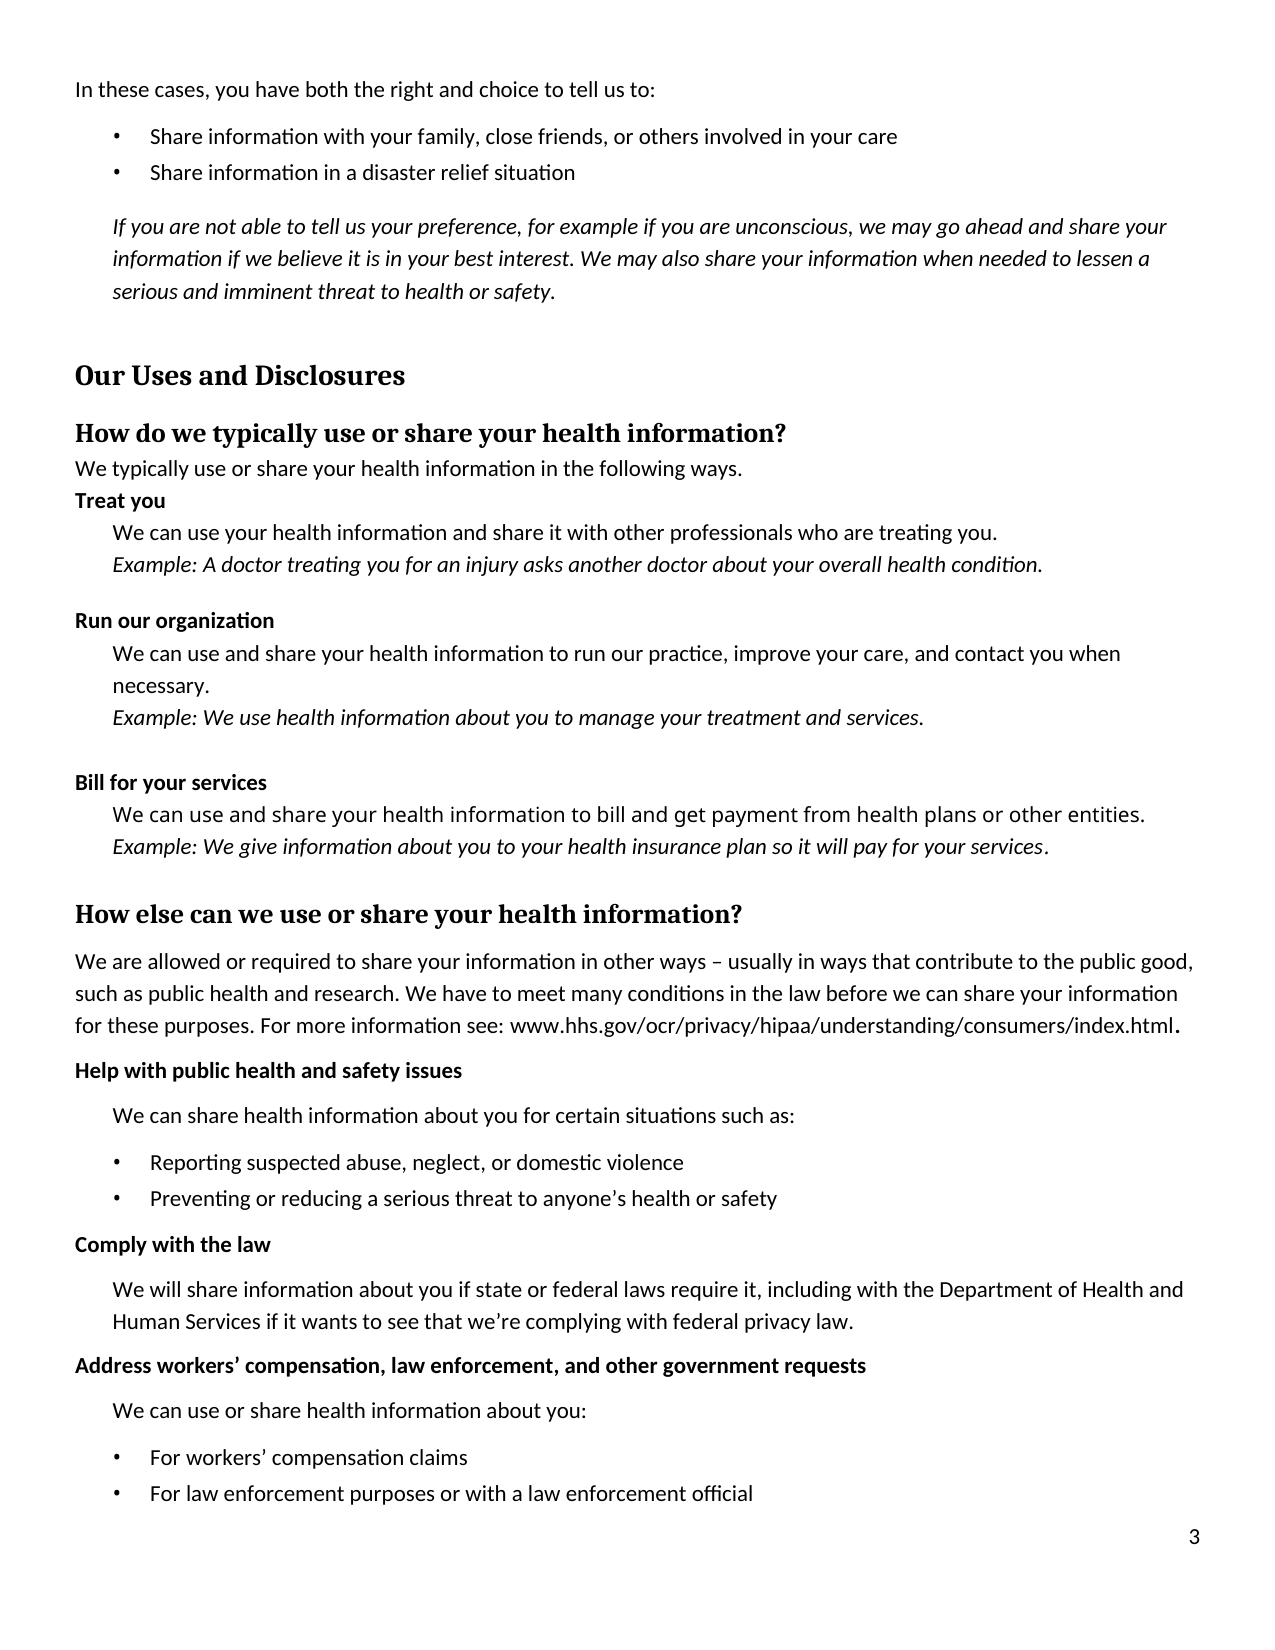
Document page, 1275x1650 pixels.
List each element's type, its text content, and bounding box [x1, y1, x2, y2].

list Share information in a disaster relief situation [112, 156, 1200, 187]
text Example: We use health information about you to manage your treatment and services. [112, 703, 1200, 731]
text Bill for your services [75, 768, 1200, 796]
text Example: We give information about you to your health insurance plan so it will pay for your services. [112, 832, 1200, 861]
list For workers’ compensation claims [112, 1441, 1200, 1472]
text We typically use or share your health information in the following ways. [75, 454, 1200, 482]
list Preventing or reducing a serious threat to anyone’s health or safety [112, 1182, 1200, 1213]
subtitle Our Uses and Disclosures [75, 359, 1200, 392]
text Example: A doctor treating you for an injury asks another doctor about your overall health condition. [112, 551, 1200, 579]
text Comply with the law [75, 1230, 1200, 1258]
text We will share information about you if state or federal laws require it, including with the Department of Health and Human Services if it wants to see that we’re complying with federal privacy law. [112, 1275, 1200, 1335]
text We are allowed or required to share your information in other ways – usually in ways that contribute to the public good, such as public health and research. We have to meet many conditions in the law before we can share your information for these purposes. For more information see: www.hhs.gov/ocr/privacy/hipaa/understanding/consumers/index.html. [75, 947, 1200, 1040]
text We can use your health information and share it with other professionals who are treating you. [75, 518, 1200, 546]
list Share information with your family, close friends, or others involved in your care [112, 120, 1200, 151]
text Run our organization [75, 607, 1200, 635]
text We can use and share your health information to bill and get payment from health plans or other entities. [112, 800, 1200, 828]
text We can use and share your health information to run our practice, improve your care, and contact you when necessary. [112, 639, 1200, 699]
text Treat you [75, 486, 1200, 514]
text If you are not able to tell us your preference, for example if you are unconscious, we may go ahead and share your information if we believe it is in your best interest. We may also share your information when needed to lessen a serious and imminent threat to health or safety. [112, 212, 1200, 305]
text Help with public health and safety issues [75, 1056, 1200, 1084]
text Address workers’ compensation, law enforcement, and other government requests [75, 1352, 1200, 1380]
list Reporting suspected abuse, neglect, or domestic violence [112, 1146, 1200, 1177]
text In these cases, you have both the right and choice to tell us to: [75, 75, 1200, 103]
text We can share health information about you for certain situations such as: [112, 1101, 1200, 1129]
subtitle How do we typically use or share your health information? [75, 418, 1200, 449]
list For law enforcement purposes or with a law enforcement official [112, 1477, 1200, 1508]
text We can use or share health information about you: [112, 1396, 1200, 1424]
subtitle How else can we use or share your health information? [75, 899, 1200, 930]
